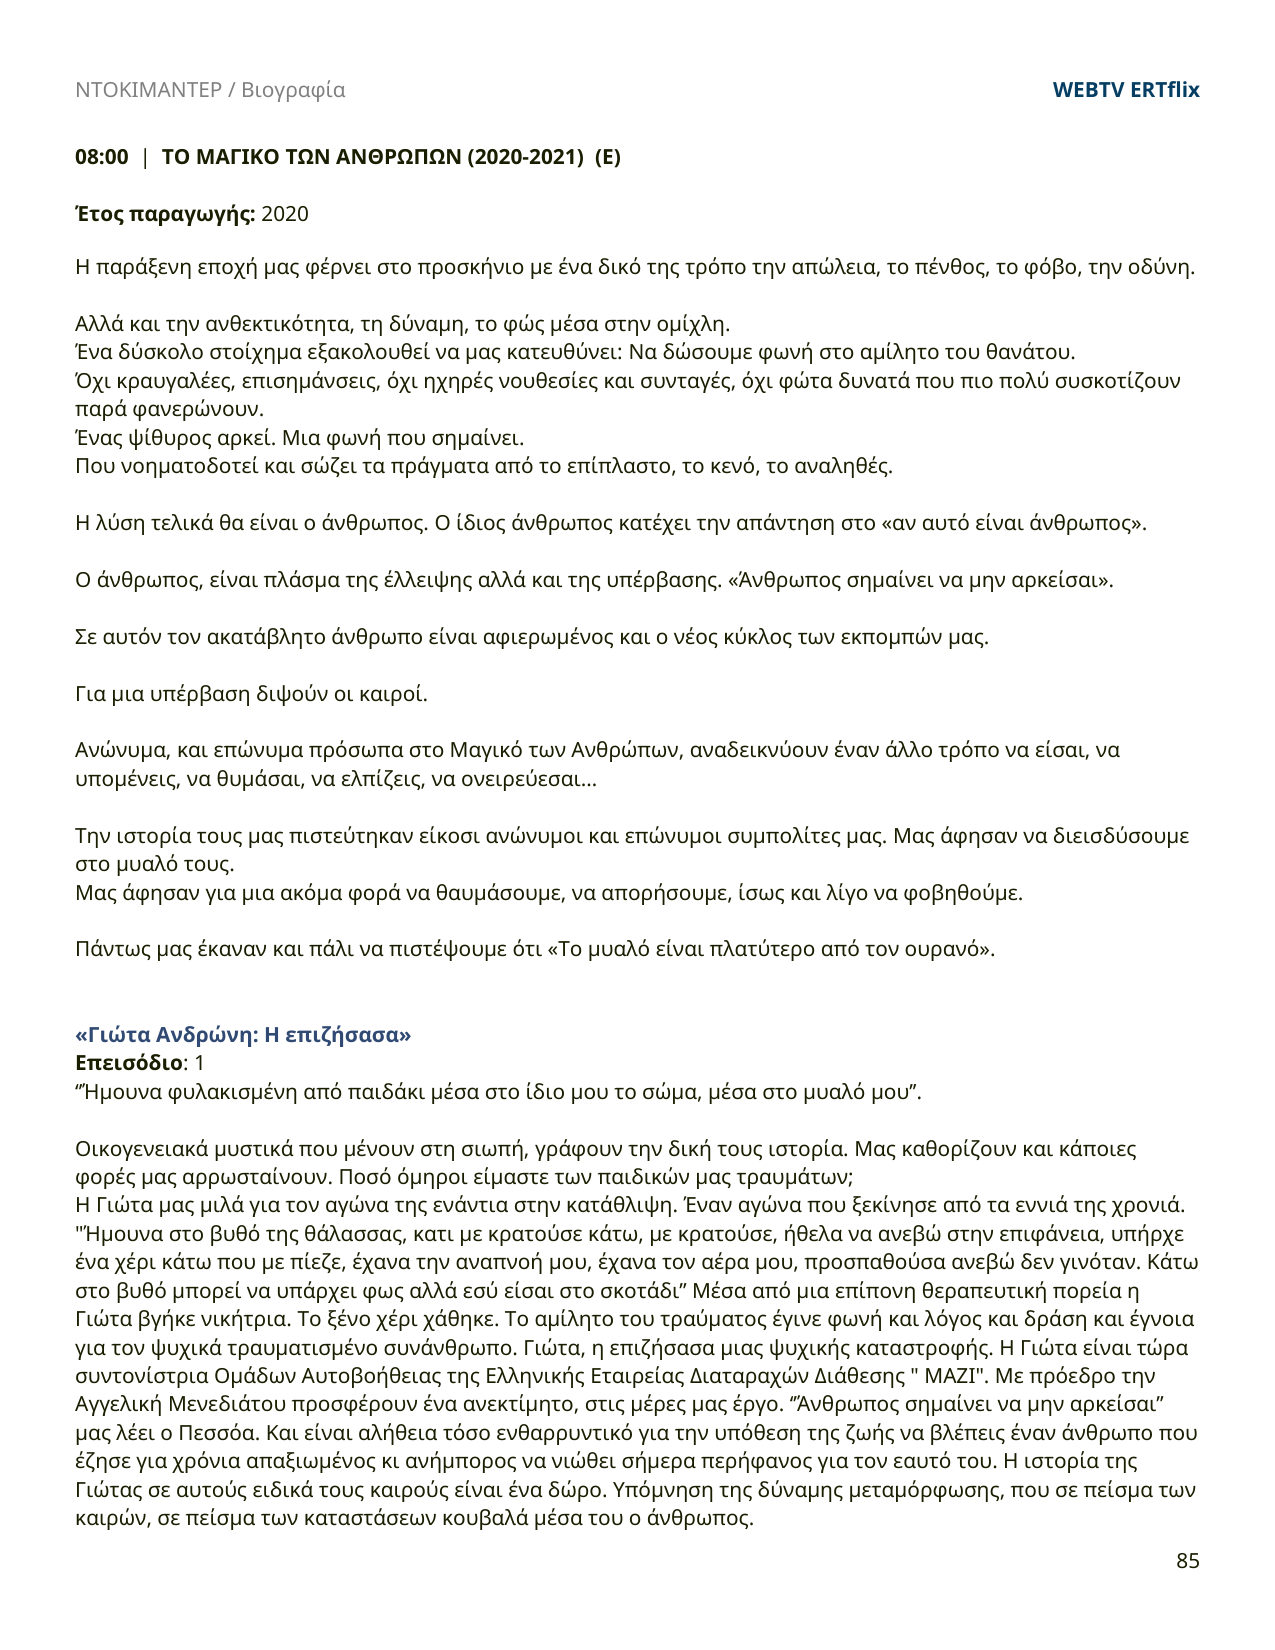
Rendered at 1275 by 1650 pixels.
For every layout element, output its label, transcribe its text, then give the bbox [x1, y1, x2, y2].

text «Γιώτα Ανδρώνη: Η επιζήσασα» Eπεισόδιο: 1 [75, 963, 1200, 1077]
table_header WEBTV ERTflix [638, 75, 1200, 103]
text 08:00 | ΤΟ ΜΑΓΙΚΟ ΤΩΝ ΑΝΘΡΩΠΩΝ (2020-2021) (E) Έτος παραγωγής: 2020 [75, 103, 1200, 227]
text Η παράξενη εποχή μας φέρνει στο προσκήνιο με ένα δικό της τρόπο την απώλεια, το πένθος, το φόβο, την οδύνη. Αλλά και την ανθεκτικότητα, τη δύναμη, το φώς μέσα στην ομίχλη. Ένα δύσκολο στοίχημα εξακολουθεί να μας κατευθύνει: Nα δώσουμε φωνή στο αμίλητο του θανάτου. Όχι κραυγαλέες, επισημάνσεις, όχι ηχηρές νουθεσίες και συνταγές, όχι φώτα δυνατά που πιο πολύ συσκοτίζουν παρά φανερώνουν. Ένας ψίθυρος αρκεί. Μια φωνή που σημαίνει. Που νοηματοδοτεί και σώζει τα πράγματα από το επίπλαστο, το κενό, το αναληθές. Η λύση τελικά θα είναι ο άνθρωπος. Ο ίδιος άνθρωπος κατέχει την απάντηση στο «αν αυτό είναι άνθρωπος». O άνθρωπος, είναι πλάσμα της έλλειψης αλλά και της υπέρβασης. «Άνθρωπος σημαίνει να μην αρκείσαι». Σε αυτόν τον ακατάβλητο άνθρωπο είναι αφιερωμένος και ο νέος κύκλος των εκπομπών μας. Για μια υπέρβαση διψούν οι καιροί. Ανώνυμα, και επώνυμα πρόσωπα στο Μαγικό των Ανθρώπων, αναδεικνύουν έναν άλλο τρόπο να είσαι, να υπομένεις, να θυμάσαι, να ελπίζεις, να ονειρεύεσαι… Την ιστορία τους μας πιστεύτηκαν είκοσι ανώνυμοι και επώνυμοι συμπολίτες μας. Μας άφησαν να διεισδύσουμε στο μυαλό τους. Μας άφησαν για μια ακόμα φορά να θαυμάσουμε, να απορήσουμε, ίσως και λίγο να φοβηθούμε. Πάντως μας έκαναν και πάλι να πιστέψουμε ότι «Το μυαλό είναι πλατύτερο από τον ουρανό». [75, 252, 1200, 963]
table_header ΝΤΟΚΙΜΑΝΤΕΡ / Βιογραφία [75, 75, 637, 103]
text ‘’Ήμουνα φυλακισμένη από παιδάκι μέσα στο ίδιο μου το σώμα, μέσα στο μυαλό μου’’. Οικογενειακά μυστικά που μένουν στη σιωπή, γράφουν την δική τους ιστορία. Μας καθορίζουν και κάποιες φορές μας αρρωσταίνουν. Ποσό όμηροι είμαστε των παιδικών μας τραυμάτων; Η Γιώτα μας μιλά για τον αγώνα της ενάντια στην κατάθλιψη. Έναν αγώνα που ξεκίνησε από τα εννιά της χρονιά. "Ήμουνα στο βυθό της θάλασσας, κατι με κρατούσε κάτω, με κρατούσε, ήθελα να ανεβώ στην επιφάνεια, υπήρχε ένα χέρι κάτω που με πίεζε, έχανα την αναπνοή μου, έχανα τον αέρα μου, προσπαθούσα ανεβώ δεν γινόταν. Κάτω στο βυθό μπορεί να υπάρχει φως αλλά εσύ είσαι στο σκοτάδι’’ Μέσα από μια επίπονη θεραπευτική πορεία η Γιώτα βγήκε νικήτρια. Tο ξένο χέρι χάθηκε. Το αμίλητο του τραύματος έγινε φωνή και λόγος και δράση και έγνοια για τον ψυχικά τραυματισμένο συνάνθρωπο. Γιώτα, η επιζήσασα μιας ψυχικής καταστροφής. Η Γιώτα είναι τώρα συντονίστρια Ομάδων Αυτοβοήθειας της Ελληνικής Εταιρείας Διαταραχών Διάθεσης " ΜΑΖΙ". Με πρόεδρο την Αγγελική Μενεδιάτου προσφέρουν ένα ανεκτίμητο, στις μέρες μας έργο. ‘’Άνθρωπος σημαίνει να μην αρκείσαι’’ μας λέει ο Πεσσόα. Και είναι αλήθεια τόσο ενθαρρυντικό για την υπόθεση της ζωής να βλέπεις έναν άνθρωπο που έζησε για χρόνια απαξιωμένος κι ανήμπορος να νιώθει σήμερα περήφανος για τον εαυτό του. Η ιστορία της Γιώτας σε αυτούς ειδικά τους καιρούς είναι ένα δώρο. Υπόμνηση της δύναμης μεταμόρφωσης, που σε πείσμα των καιρών, σε πείσμα των καταστάσεων κουβαλά μέσα του ο άνθρωπος. [75, 1077, 1200, 1532]
